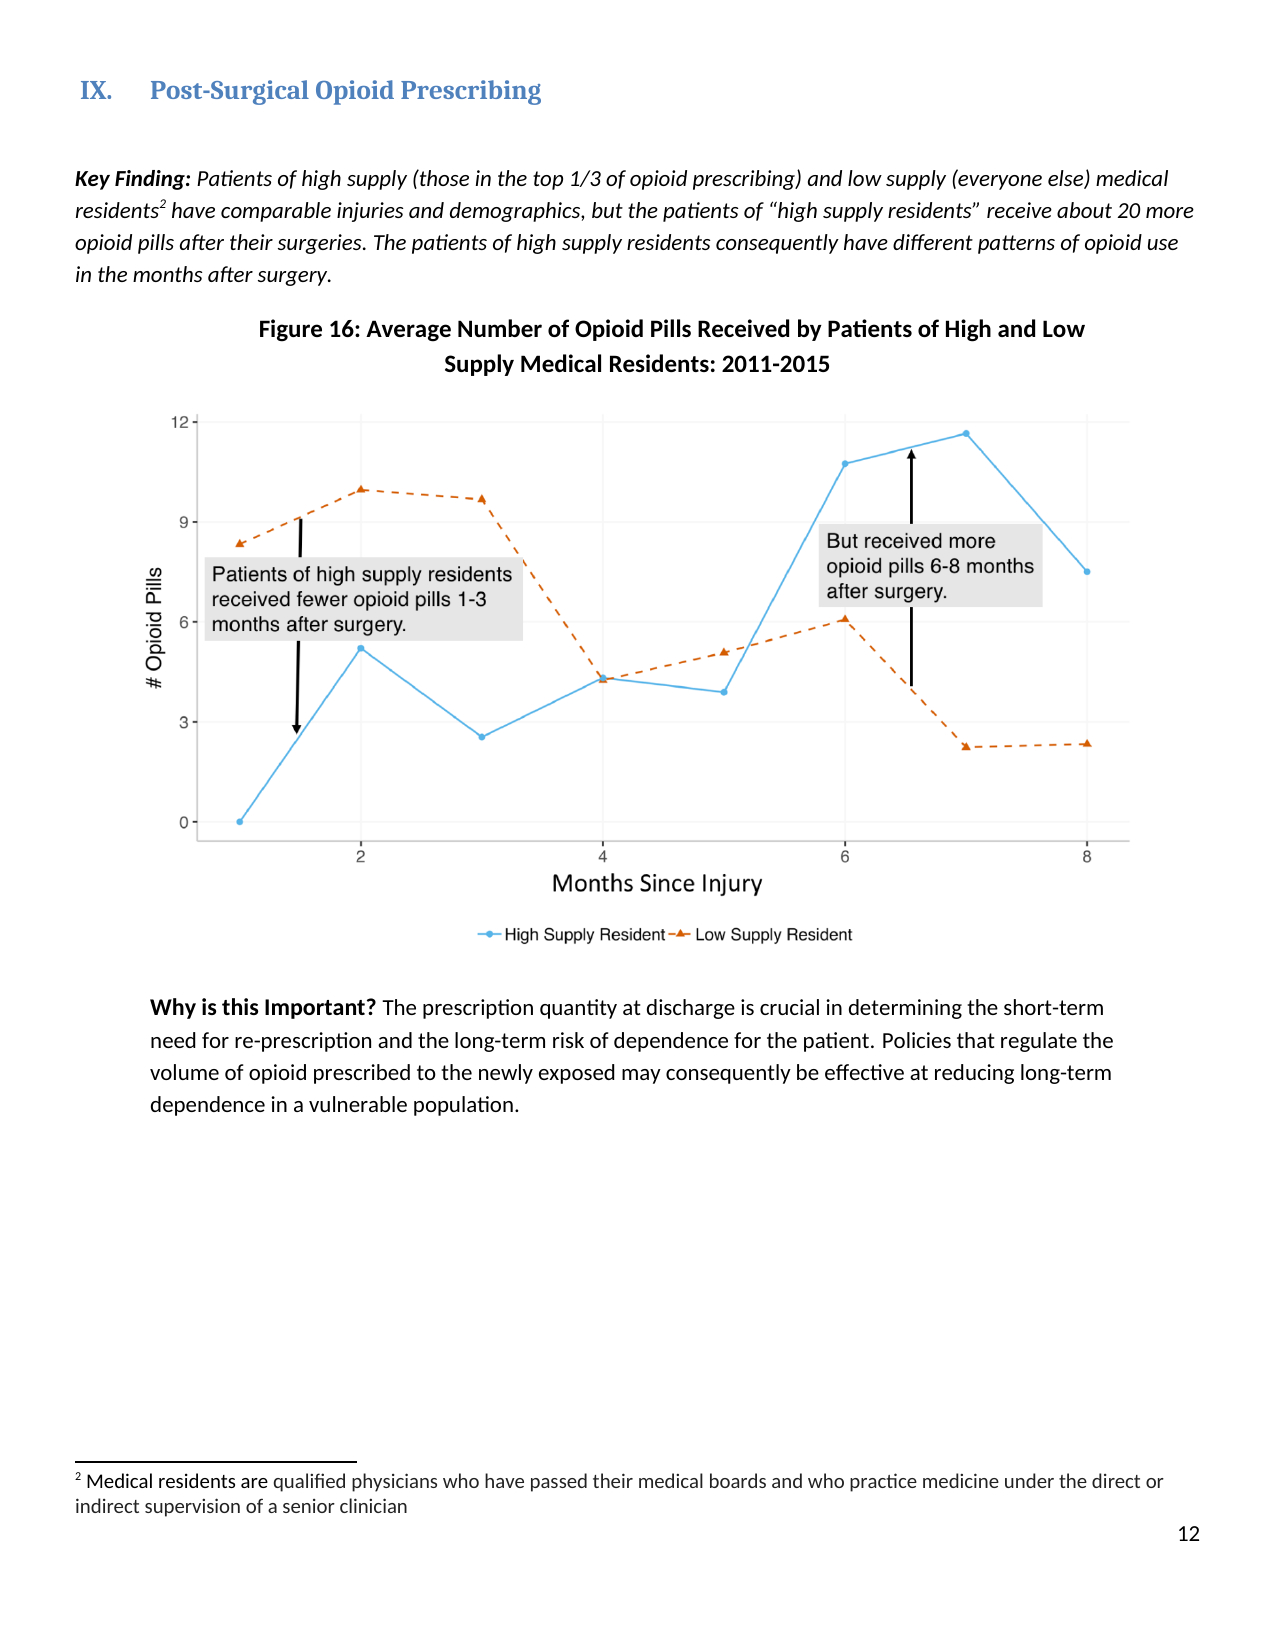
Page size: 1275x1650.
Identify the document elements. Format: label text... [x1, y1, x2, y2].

text Why is this Important? The prescription quantity at discharge is crucial in determining the short-term need for re-prescription and the long-term risk of dependence for the patient. Policies that regulate the volume of opioid prescribed to the newly exposed may consequently be effective at reducing long-term dependence in a vulnerable population. [150, 992, 1125, 1118]
subtitle Post-Surgical Opioid Prescribing [112, 75, 1200, 106]
text Key Finding: Patients of high supply (those in the top 1/3 of opioid prescribing) and low supply (everyone else) medical residents have comparable injuries and demographics, but the patients of “high supply residents” receive about 20 more opioid pills after their surgeries. The patients of high supply residents consequently have different patterns of opioid use in the months after surgery. [75, 164, 1200, 288]
text Figure 16: Average Number of Opioid Pills Received by Patients of High and Low Supply Medical Residents: 2011-2015 [75, 313, 1200, 379]
picture [136, 404, 1139, 968]
